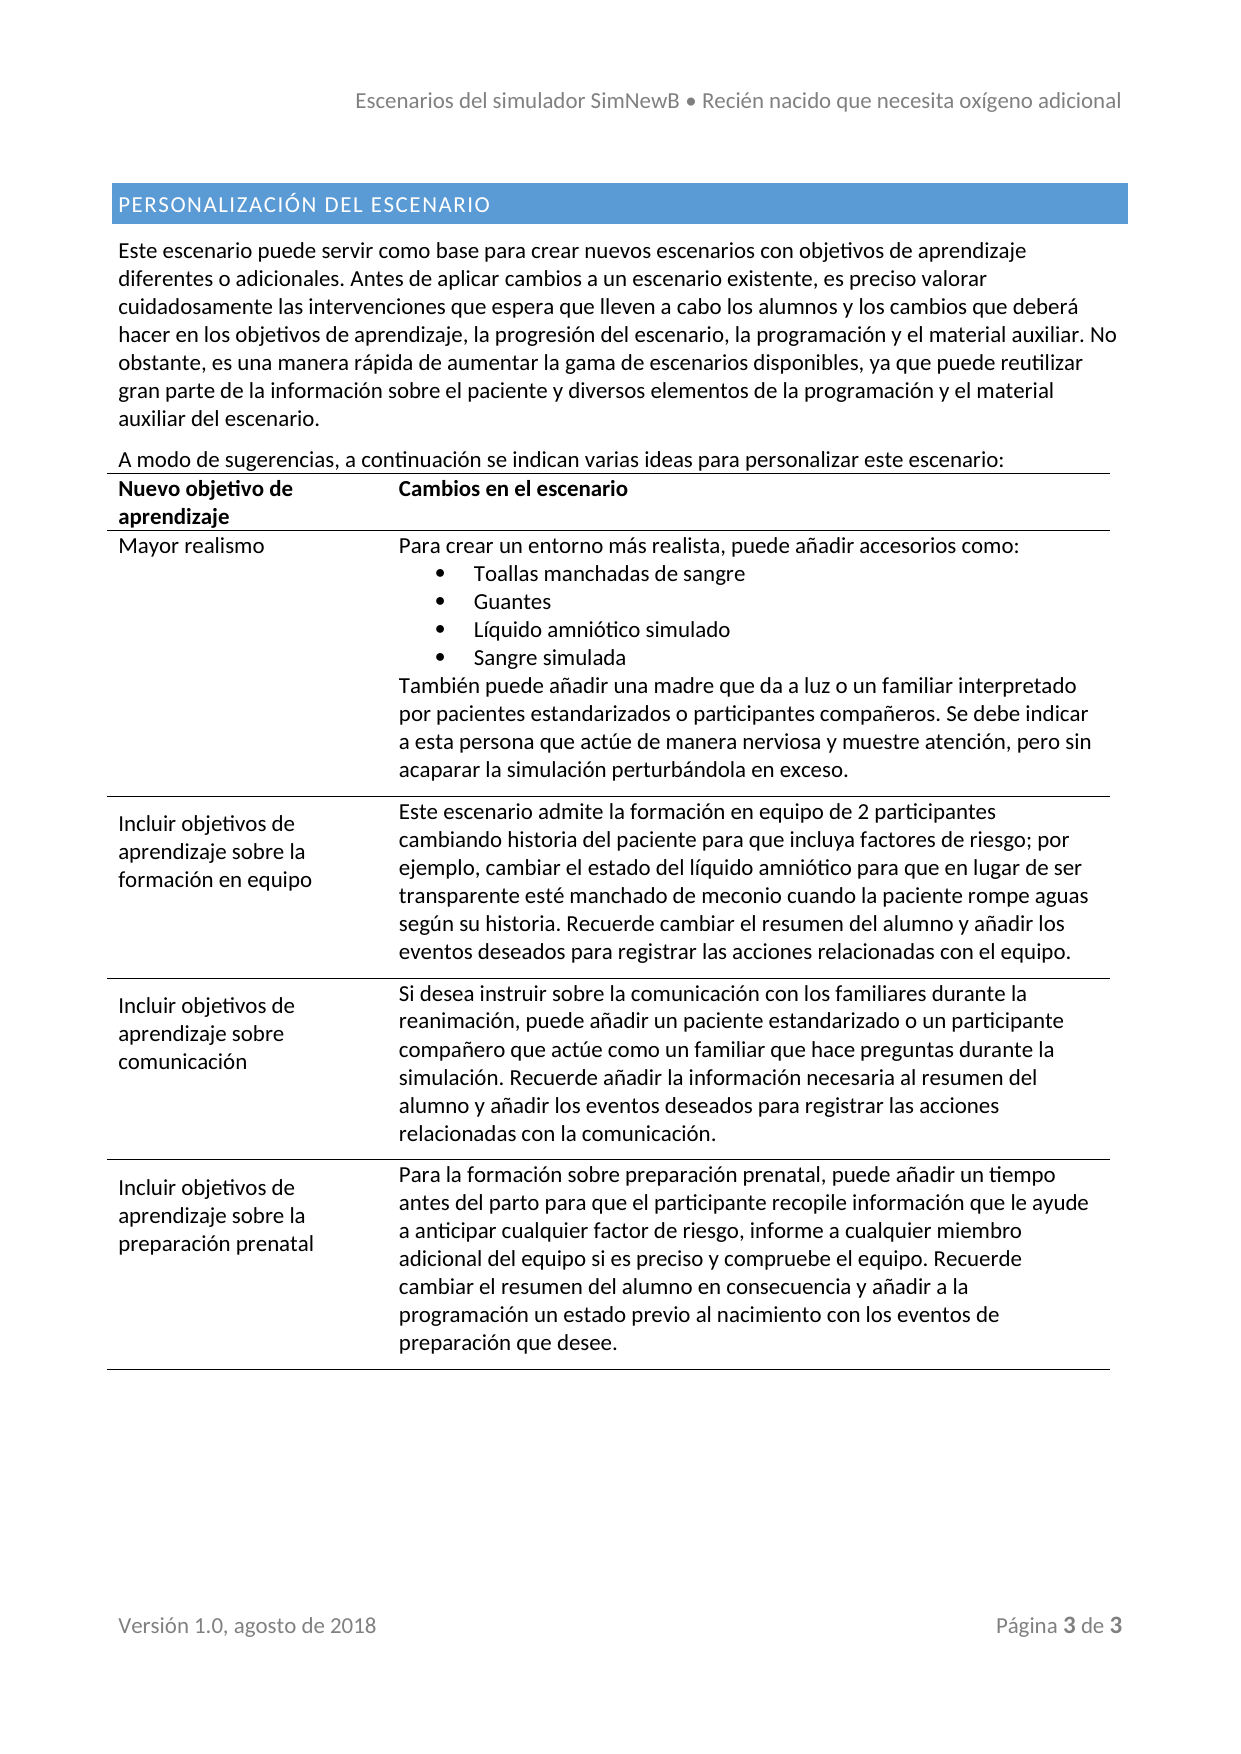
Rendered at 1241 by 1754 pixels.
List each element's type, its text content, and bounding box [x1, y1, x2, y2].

subtitle Personalización del escenario [118, 190, 1122, 218]
table_cell Para crear un entorno más realista, puede añadir accesorios como: Toallas manchadas de sangre Guantes Líquido amniótico simulado Sangre simulada También puede añadir una madre que da a luz o un familiar interpretado por pacientes estandarizados o participantes compañeros. Se debe indicar a esta persona que actúe de manera nerviosa y muestre atención, pero sin acaparar la simulación perturbándola en exceso. [388, 531, 1110, 796]
table_cell Incluir objetivos de aprendizaje sobre comunicación [107, 979, 387, 1159]
text Este escenario puede servir como base para crear nuevos escenarios con objetivos de aprendizaje diferentes o adicionales. Antes de aplicar cambios a un escenario existente, es preciso valorar cuidadosamente las intervenciones que espera que lleven a cabo los alumnos y los cambios que deberá hacer en los objetivos de aprendizaje, la progresión del escenario, la programación y el material auxiliar. No obstante, es una manera rápida de aumentar la gama de escenarios disponibles, ya que puede reutilizar gran parte de la información sobre el paciente y diversos elementos de la programación y el material auxiliar del escenario. [118, 236, 1122, 433]
table_header Cambios en el escenario [388, 474, 1110, 530]
table_cell Incluir objetivos de aprendizaje sobre la formación en equipo [107, 797, 387, 978]
text A modo de sugerencias, a continuación se indican varias ideas para personalizar este escenario: [118, 445, 1122, 473]
table_cell Para la formación sobre preparación prenatal, puede añadir un tiempo antes del parto para que el participante recopile información que le ayude a anticipar cualquier factor de riesgo, informe a cualquier miembro adicional del equipo si es preciso y compruebe el equipo. Recuerde cambiar el resumen del alumno en consecuencia y añadir a la programación un estado previo al nacimiento con los eventos de preparación que desee. [388, 1160, 1110, 1369]
table_cell Incluir objetivos de aprendizaje sobre la preparación prenatal [107, 1160, 387, 1369]
table_cell Este escenario admite la formación en equipo de 2 participantes cambiando historia del paciente para que incluya factores de riesgo; por ejemplo, cambiar el estado del líquido amniótico para que en lugar de ser transparente esté manchado de meconio cuando la paciente rompe aguas según su historia. Recuerde cambiar el resumen del alumno y añadir los eventos deseados para registrar las acciones relacionadas con el equipo. [388, 797, 1110, 978]
table_header Nuevo objetivo de aprendizaje [107, 474, 387, 530]
table_cell Mayor realismo [107, 531, 387, 796]
table_cell Si desea instruir sobre la comunicación con los familiares durante la reanimación, puede añadir un paciente estandarizado o un participante compañero que actúe como un familiar que hace preguntas durante la simulación. Recuerde añadir la información necesaria al resumen del alumno y añadir los eventos deseados para registrar las acciones relacionadas con la comunicación. [388, 979, 1110, 1159]
